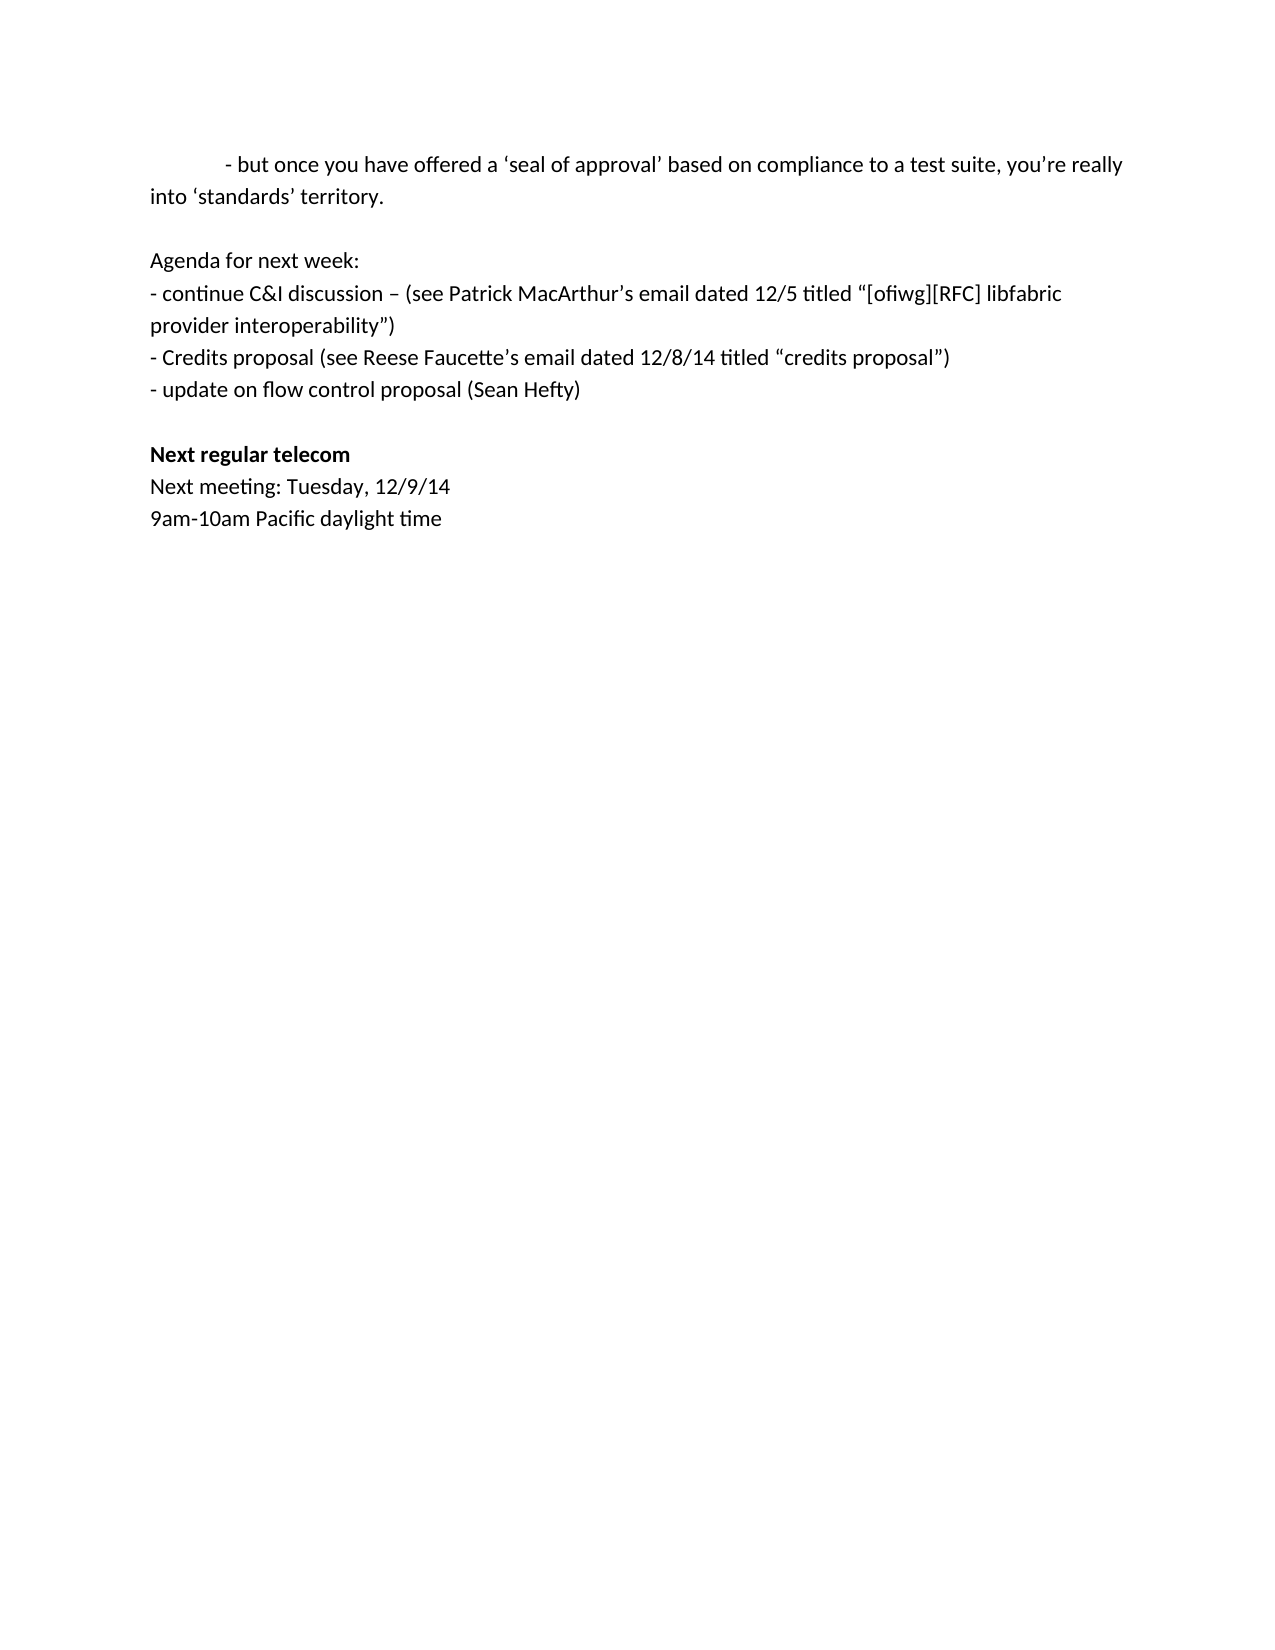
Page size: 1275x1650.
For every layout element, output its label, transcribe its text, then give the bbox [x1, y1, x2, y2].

text Next regular telecom [150, 440, 1125, 468]
text - update on flow control proposal (Sean Hefty) [150, 375, 1125, 403]
text - but once you have offered a ‘seal of approval’ based on compliance to a test suite, you’re really into ‘standards’ territory. [150, 150, 1125, 210]
text Next meeting: Tuesday, 12/9/14 [150, 472, 1125, 500]
text Agenda for next week: [150, 247, 1125, 274]
text - Credits proposal (see Reese Faucette’s email dated 12/8/14 titled “credits proposal”) [150, 343, 1125, 371]
text - continue C&I discussion – (see Patrick MacArthur’s email dated 12/5 titled “[ofiwg][RFC] libfabric provider interoperability”) [150, 279, 1125, 339]
text 9am-10am Pacific daylight time [150, 504, 1125, 532]
